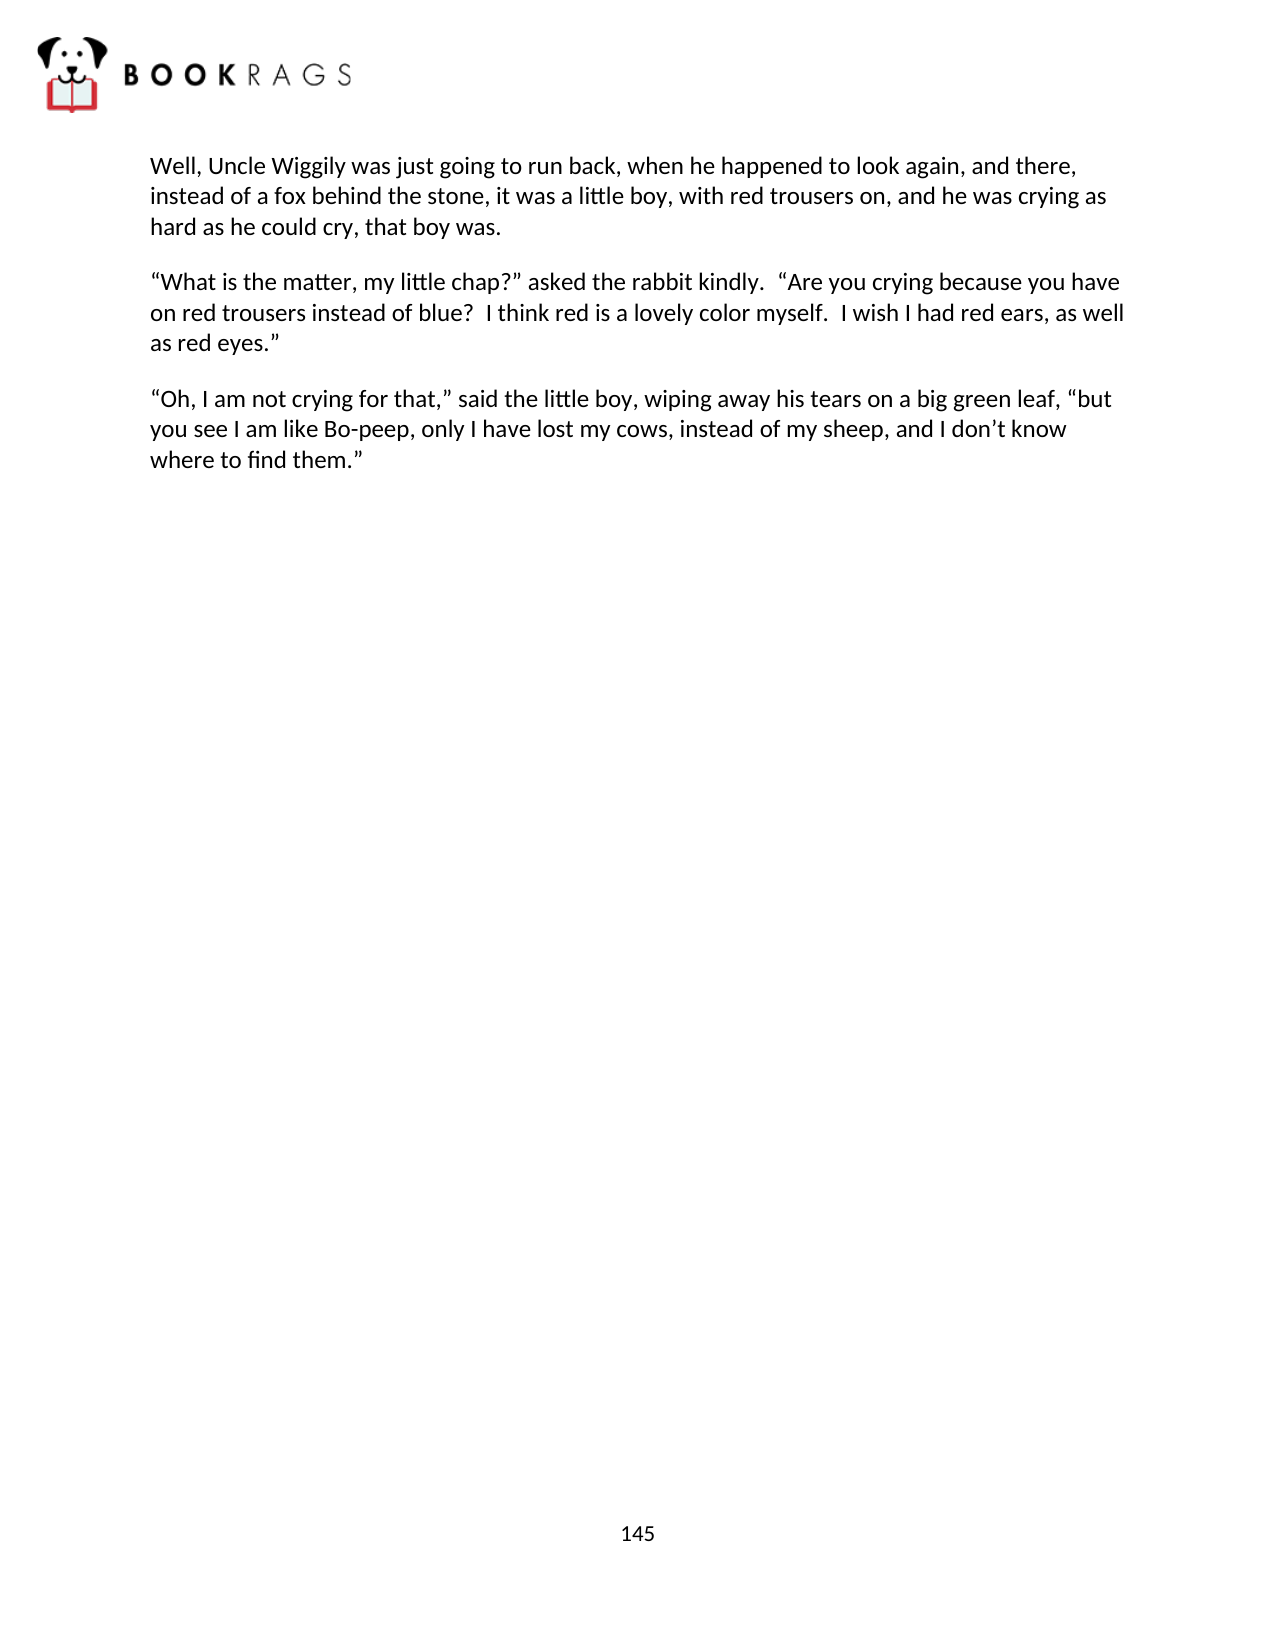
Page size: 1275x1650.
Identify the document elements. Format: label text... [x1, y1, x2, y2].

text Well, Uncle Wiggily was just going to run back, when he happened to look again, and there, instead of a fox behind the stone, it was a little boy, with red trousers on, and he was crying as hard as he could cry, that boy was. [150, 150, 1125, 242]
picture [37, 37, 351, 113]
text “Oh, I am not crying for that,” said the little boy, wiping away his tears on a big green leaf, “but you see I am like Bo-peep, only I have lost my cows, instead of my sheep, and I don’t know where to find them.” [150, 383, 1125, 475]
text “What is the matter, my little chap?” asked the rabbit kindly. “Are you crying because you have on red trousers instead of blue? I think red is a lovely color myself. I wish I had red ears, as well as red eyes.” [150, 267, 1125, 358]
